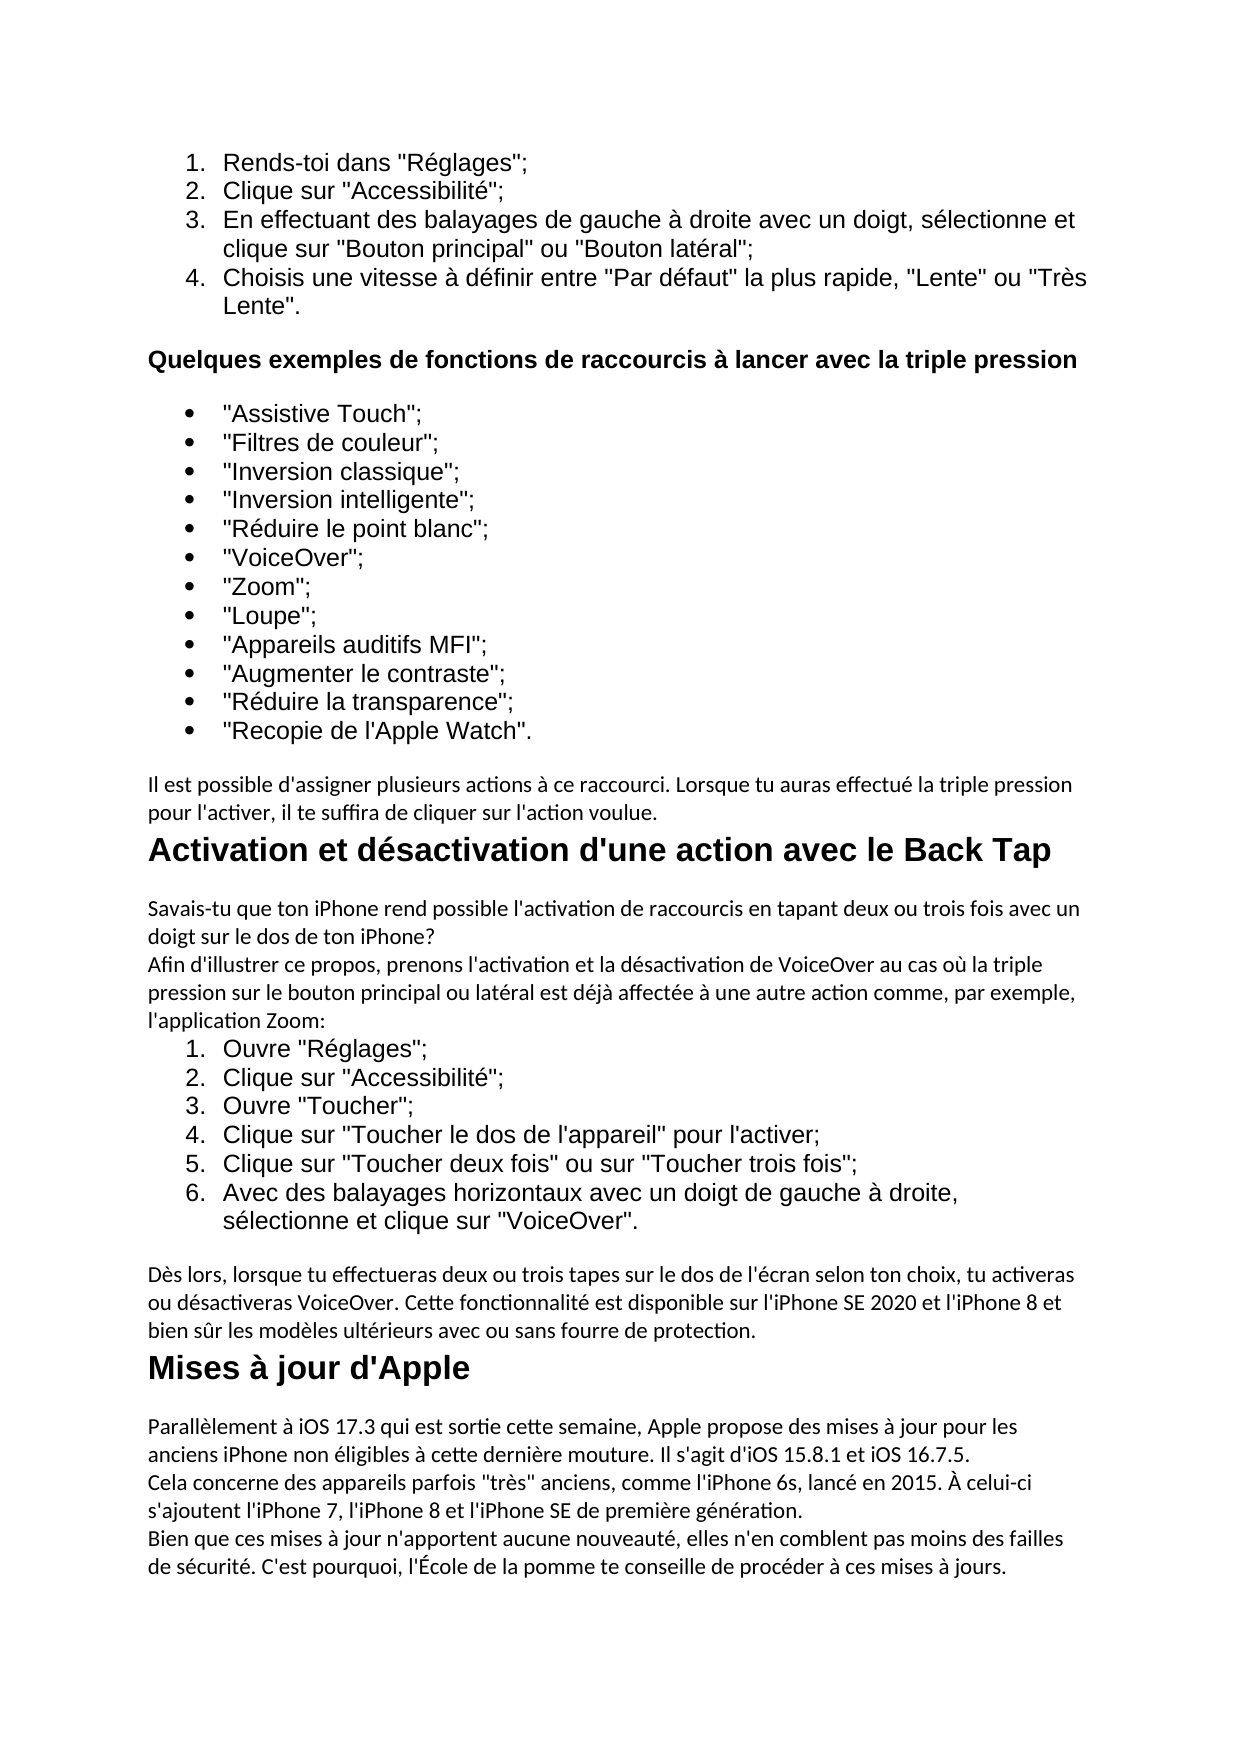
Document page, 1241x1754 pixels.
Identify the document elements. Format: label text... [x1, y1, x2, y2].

text Afin d'illustrer ce propos, prenons l'activation et la désactivation de VoiceOver au cas où la triple pression sur le bouton principal ou latéral est déjà affectée à une autre action comme, par exemple, l'application Zoom: [148, 950, 1093, 1034]
list Avec des balayages horizontaux avec un doigt de gauche à droite, sélectionne et clique sur "VoiceOver". [185, 1178, 1093, 1235]
list "Inversion intelligente"; [185, 485, 1093, 514]
list Clique sur "Accessibilité"; [185, 176, 1093, 205]
text Dès lors, lorsque tu effectueras deux ou trois tapes sur le dos de l'écran selon ton choix, tu activeras ou désactiveras VoiceOver. Cette fonctionnalité est disponible sur l'iPhone SE 2020 et l'iPhone 8 et bien sûr les modèles ultérieurs avec ou sans fourre de protection. [148, 1260, 1093, 1344]
list "Appareils auditifs MFI"; [185, 630, 1093, 658]
text Savais-tu que ton iPhone rend possible l'activation de raccourcis en tapant deux ou trois fois avec un doigt sur le dos de ton iPhone? [148, 894, 1093, 950]
text Bien que ces mises à jour n'apportent aucune nouveauté, elles n'en comblent pas moins des failles de sécurité. C'est pourquoi, l'École de la pomme te conseille de procéder à ces mises à jours. [148, 1524, 1093, 1580]
list En effectuant des balayages de gauche à droite avec un doigt, sélectionne et clique sur "Bouton principal" ou "Bouton latéral"; [185, 205, 1093, 263]
list "VoiceOver"; [185, 543, 1093, 572]
list Ouvre "Réglages"; [185, 1034, 1093, 1063]
list Clique sur "Accessibilité"; [185, 1063, 1093, 1091]
text Cela concerne des appareils parfois "très" anciens, comme l'iPhone 6s, lancé en 2015. À celui-ci s'ajoutent l'iPhone 7, l'iPhone 8 et l'iPhone SE de première génération. [148, 1468, 1093, 1524]
list "Inversion classique"; [185, 457, 1093, 485]
list Ouvre "Toucher"; [185, 1091, 1093, 1120]
text Parallèlement à iOS 17.3 qui est sortie cette semaine, Apple propose des mises à jour pour les anciens iPhone non éligibles à cette dernière mouture. Il s'agit d'iOS 15.8.1 et iOS 16.7.5. [148, 1412, 1093, 1468]
list Clique sur "Toucher le dos de l'appareil" pour l'activer; [185, 1120, 1093, 1149]
list "Réduire la transparence"; [185, 687, 1093, 716]
subtitle Mises à jour d'Apple [148, 1348, 1093, 1387]
list "Recopie de l'Apple Watch". [185, 716, 1093, 745]
list Rends-toi dans "Réglages"; [185, 148, 1093, 176]
list "Augmenter le contraste"; [185, 658, 1093, 687]
list "Zoom"; [185, 572, 1093, 601]
list "Assistive Touch"; [185, 399, 1093, 428]
list "Loupe"; [185, 601, 1093, 630]
list "Réduire le point blanc"; [185, 514, 1093, 543]
subtitle Quelques exemples de fonctions de raccourcis à lancer avec la triple pression [148, 345, 1093, 374]
text Il est possible d'assigner plusieurs actions à ce raccourci. Lorsque tu auras effectué la triple pression pour l'activer, il te suffira de cliquer sur l'action voulue. [148, 770, 1093, 826]
subtitle Activation et désactivation d'une action avec le Back Tap [148, 830, 1093, 869]
list Clique sur "Toucher deux fois" ou sur "Toucher trois fois"; [185, 1149, 1093, 1178]
list "Filtres de couleur"; [185, 428, 1093, 457]
list Choisis une vitesse à définir entre "Par défaut" la plus rapide, "Lente" ou "Très Lente". [185, 263, 1093, 320]
